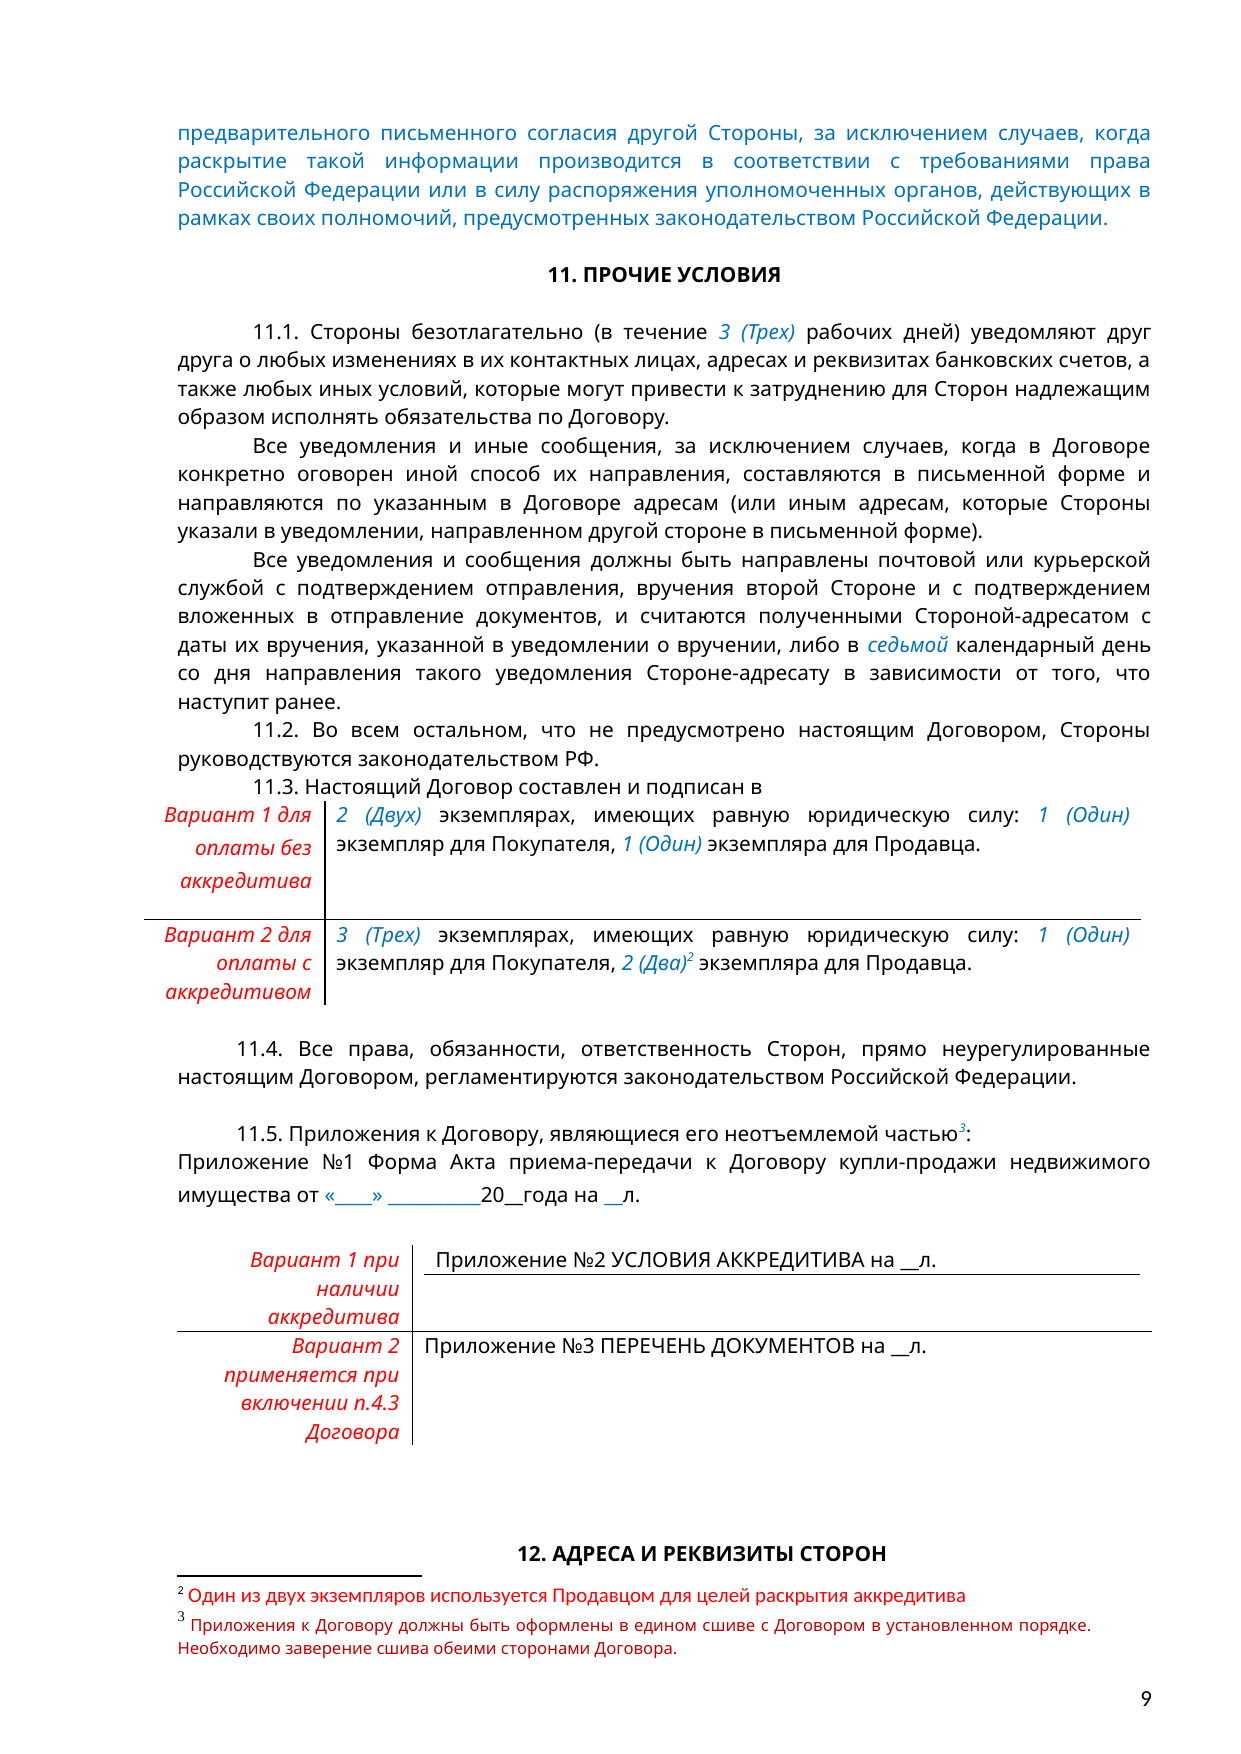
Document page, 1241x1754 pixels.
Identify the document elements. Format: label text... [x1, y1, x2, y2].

text 11.2. Во всем остальном, что не предусмотрено настоящим Договором, Стороны руководствуются законодательством РФ. [177, 715, 1152, 772]
table_cell Вариант 2 применяется при включении п.4.3 Договора [177, 1332, 412, 1445]
text 11.4. Все права, обязанности, ответственность Сторон, прямо неурегулированные настоящим Договором, регламентируются законодательством Российской Федерации. [177, 1034, 1152, 1091]
text 11. ПРОЧИЕ УСЛОВИЯ [177, 260, 1152, 289]
table_cell Вариант 2 для оплаты с аккредитивом [144, 920, 324, 1005]
table_cell Приложение №3 ПЕРЕЧЕНЬ ДОКУМЕНТОВ на __л. [413, 1332, 1152, 1445]
text Все уведомления и сообщения должны быть направлены почтовой или курьерской службой с подтверждением отправления, вручения второй Стороне и с подтверждением вложенных в отправление документов, и считаются полученными Стороной-адресатом c даты их вручения, указанной в уведомлении о вручении, либо в седьмой календарный день со дня направления такого уведомления Стороне-адресату в зависимости от того, что наступит ранее. [177, 545, 1152, 715]
table_header Вариант 1 при наличии аккредитива [177, 1245, 412, 1331]
text 11.5. Приложения к Договору, являющиеся его неотъемлемой частью: [177, 1119, 1152, 1147]
text 11.1. Стороны безотлагательно (в течение 3 (Трех) рабочих дней) уведомляют друг друга о любых изменениях в их контактных лицах, адресах и реквизитах банковских счетов, а также любых иных условий, которые могут привести к затруднению для Сторон надлежащим образом исполнять обязательства по Договору. [177, 317, 1152, 431]
table_cell 3 (Трех) экземплярах, имеющих равную юридическую силу: 1 (Один) экземпляр для Покупателя, 2 (Два) экземпляра для Продавца. [326, 920, 1141, 1005]
table_header 2 (Двух) экземплярах, имеющих равную юридическую силу: 1 (Один) экземпляр для Покупателя, 1 (Один) экземпляра для Продавца. [326, 801, 1141, 919]
table_header [413, 1245, 1152, 1331]
text Приложение №1 Форма Акта приема-передачи к Договору купли-продажи недвижимого имущества от «____» __________20__года на __л. [177, 1147, 1152, 1208]
table_header Вариант 1 для оплаты без аккредитива [144, 801, 324, 919]
text 12. АДРЕСА И РЕКВИЗИТЫ СТОРОН [252, 1539, 1152, 1567]
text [177, 118, 1152, 232]
text 11.3. Настоящий Договор составлен и подписан в [177, 772, 1152, 801]
text Все уведомления и иные сообщения, за исключением случаев, когда в Договоре конкретно оговорен иной способ их направления, составляются в письменной форме и направляются по указанным в Договоре адресам (или иным адресам, которые Стороны указали в уведомлении, направленном другой стороне в письменной форме). [177, 431, 1152, 545]
